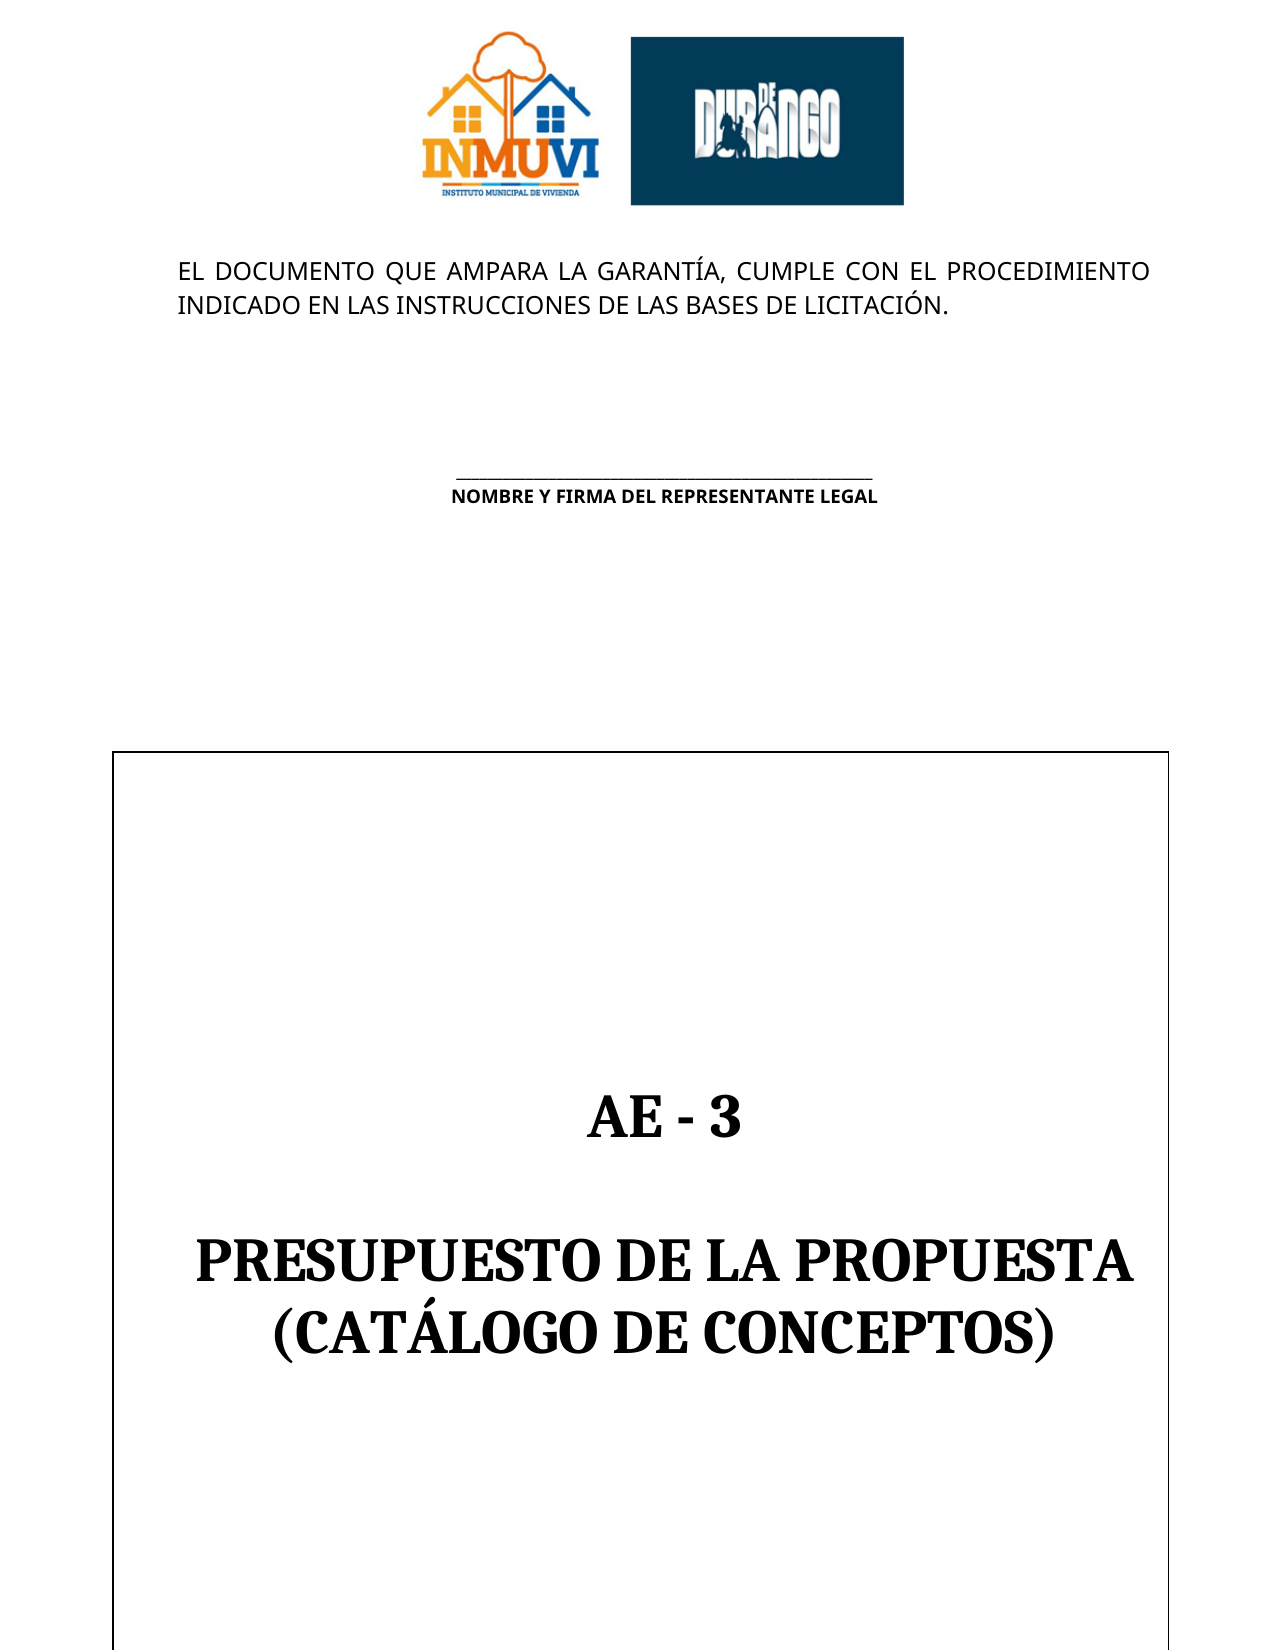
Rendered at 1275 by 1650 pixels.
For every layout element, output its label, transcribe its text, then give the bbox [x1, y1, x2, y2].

text PRESUPUESTO DE [177, 1225, 1152, 1297]
text ______________________________________________________ [177, 458, 1152, 483]
text (CATÁLOGO DE CONCEPTOS) [177, 1297, 1152, 1369]
picture [2, 9, 1268, 1646]
text NOMBRE Y FIRMA DEL REPRESENTANTE LEGAL [177, 483, 1152, 509]
text AE - 3 [177, 1082, 1152, 1153]
text EL DOCUMENTO QUE AMPARA , CUMPLE CON EL PROCEDIMIENTO INDICADO EN LAS INSTRUCCIONES DE LAS BASES DE LICITACIÓN. [177, 253, 1152, 322]
